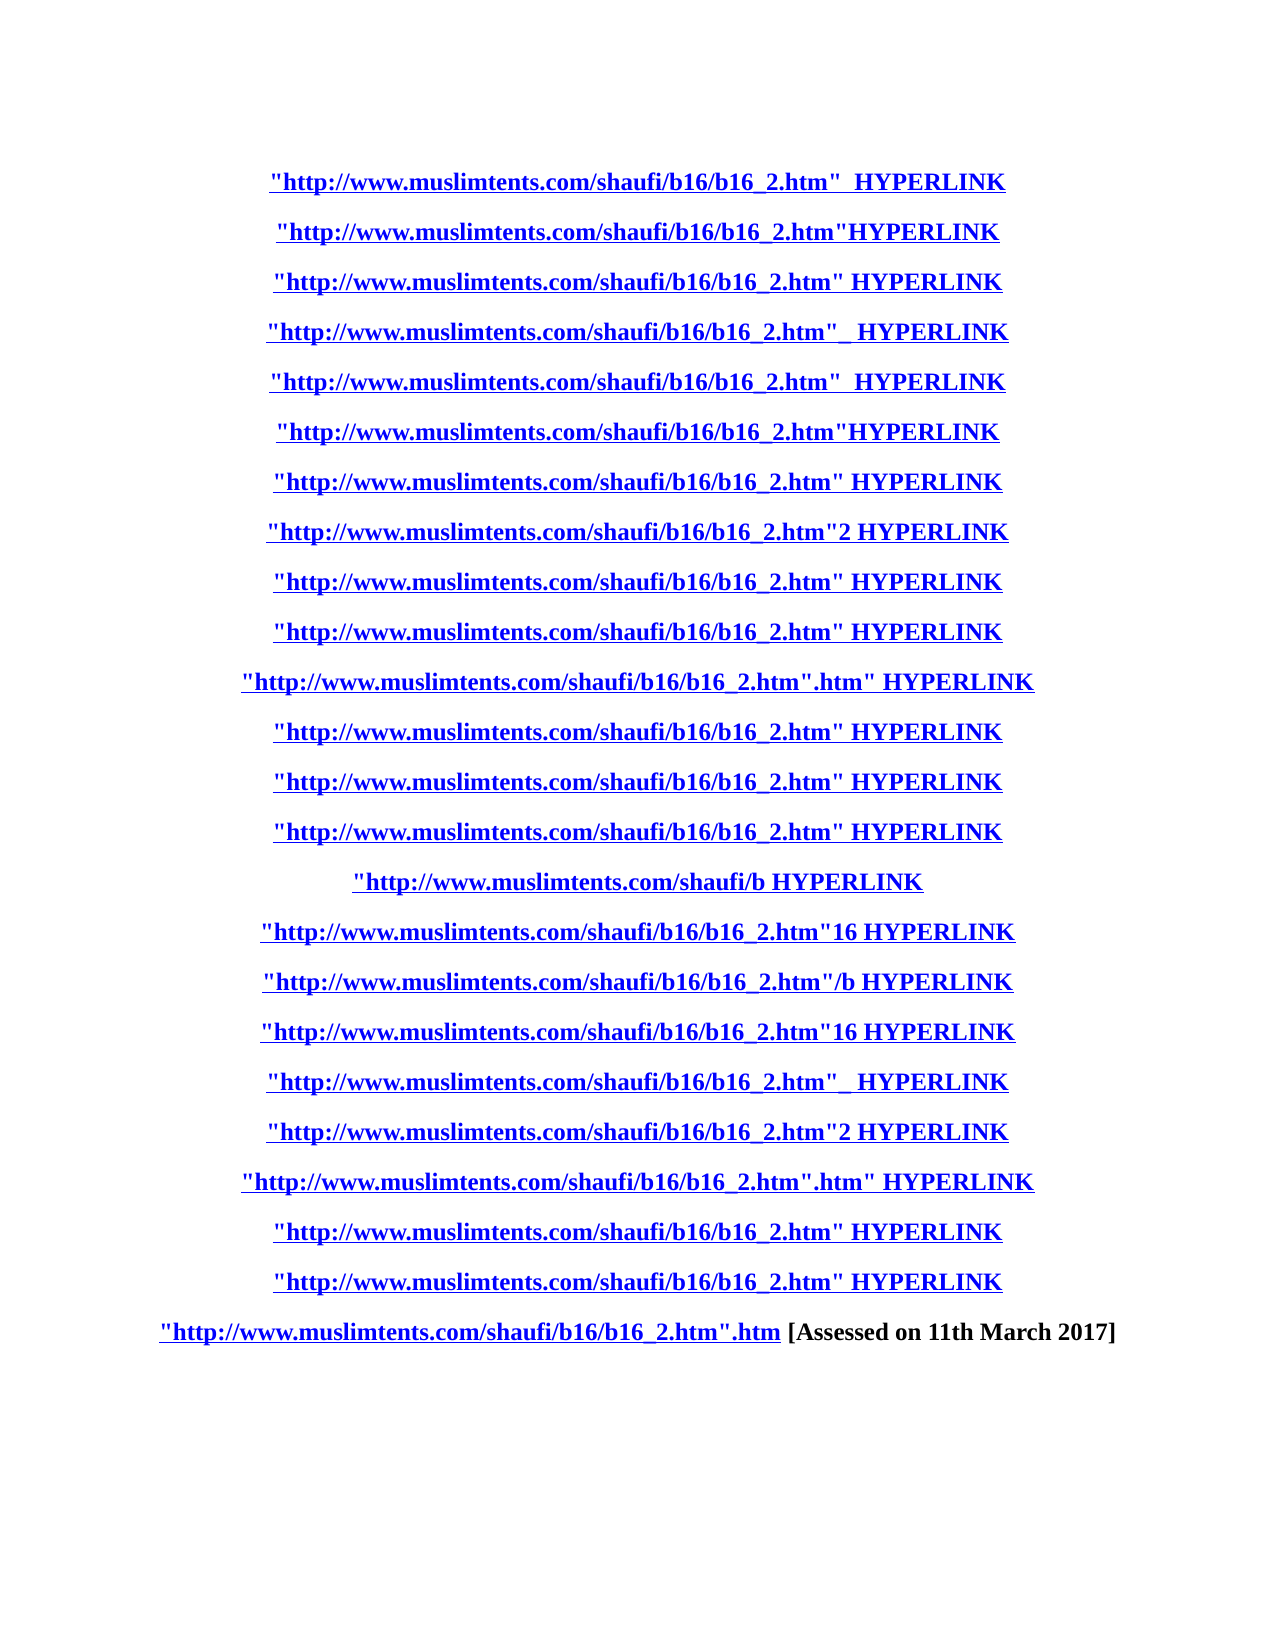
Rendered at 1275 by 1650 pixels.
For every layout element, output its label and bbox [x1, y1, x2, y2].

text [150, 150, 1125, 1350]
